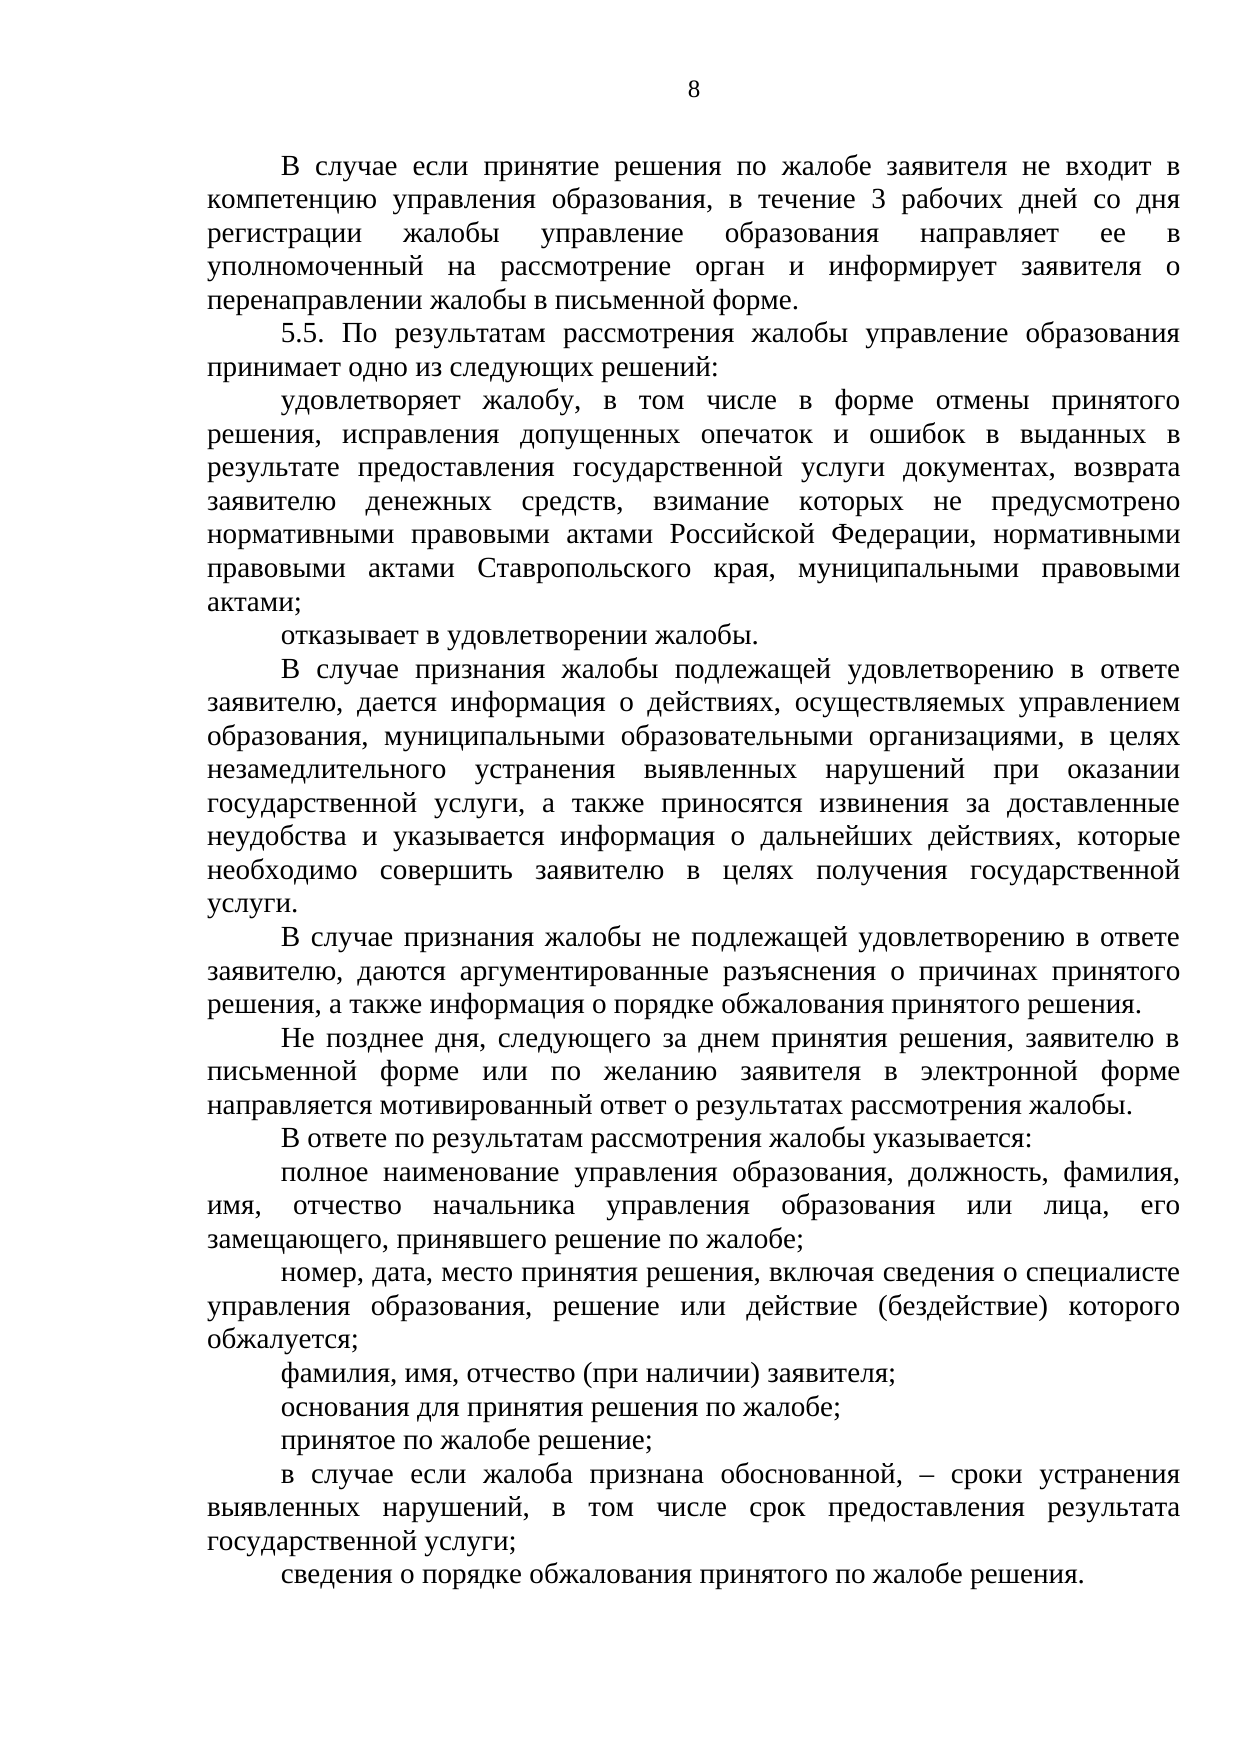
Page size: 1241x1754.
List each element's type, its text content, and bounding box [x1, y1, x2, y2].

text в случае если жалоба признана обоснованной, – сроки устранения выявленных нарушений, в том числе срок предоставления результата государственной услуги; [207, 1456, 1181, 1556]
text отказывает в удовлетворении жалобы. [207, 617, 1181, 651]
text сведения о порядке обжалования принятого по жалобе решения. [207, 1556, 1181, 1590]
text 5.5. По результатам рассмотрения жалобы управление образования принимает одно из следующих решений: [207, 315, 1181, 382]
text принятое по жалобе решение; [207, 1422, 1181, 1456]
text фамилия, имя, отчество (при наличии) заявителя; [207, 1355, 1181, 1389]
text В случае признания жалобы не подлежащей удовлетворению в ответе заявителю, даются аргументированные разъяснения о причинах принятого решения, а также информация о порядке обжалования принятого решения. [207, 919, 1181, 1020]
text Не позднее дня, следующего за днем принятия решения, заявителю в письменной форме или по желанию заявителя в электронной форме направляется мотивированный ответ о результатах рассмотрения жалобы. [207, 1020, 1181, 1120]
text В ответе по результатам рассмотрения жалобы указывается: [207, 1120, 1181, 1154]
text удовлетворяет жалобу, в том числе в форме отмены принятого решения, исправления допущенных опечаток и ошибок в выданных в результате предоставления государственной услуги документах, возврата заявителю денежных средств, взимание которых не предусмотрено нормативными правовыми актами Российской Федерации, нормативными правовыми актами Ставропольского края, муниципальными правовыми актами; [207, 382, 1181, 617]
text В случае признания жалобы подлежащей удовлетворению в ответе заявителю, дается информация о действиях, осуществляемых управлением образования, муниципальными образовательными организациями, в целях незамедлительного устранения выявленных нарушений при оказании государственной услуги, а также приносятся извинения за доставленные неудобства и указывается информация о дальнейших действиях, которые необходимо совершить заявителю в целях получения государственной услуги. [207, 651, 1181, 919]
text номер, дата, место принятия решения, включая сведения о специалисте управления образования, решение или действие (бездействие) которого обжалуется; [207, 1254, 1181, 1355]
text основания для принятия решения по жалобе; [207, 1389, 1181, 1422]
text В случае если принятие решения по жалобе заявителя не входит в компетенцию управления образования, в течение 3 рабочих дней со дня регистрации жалобы управление образования направляет ее в уполномоченный на рассмотрение орган и информирует заявителя о перенаправлении жалобы в письменной форме. [207, 148, 1181, 315]
text полное наименование управления образования, должность, фамилия, имя, отчество начальника управления образования или лица, его замещающего, принявшего решение по жалобе; [207, 1154, 1181, 1254]
